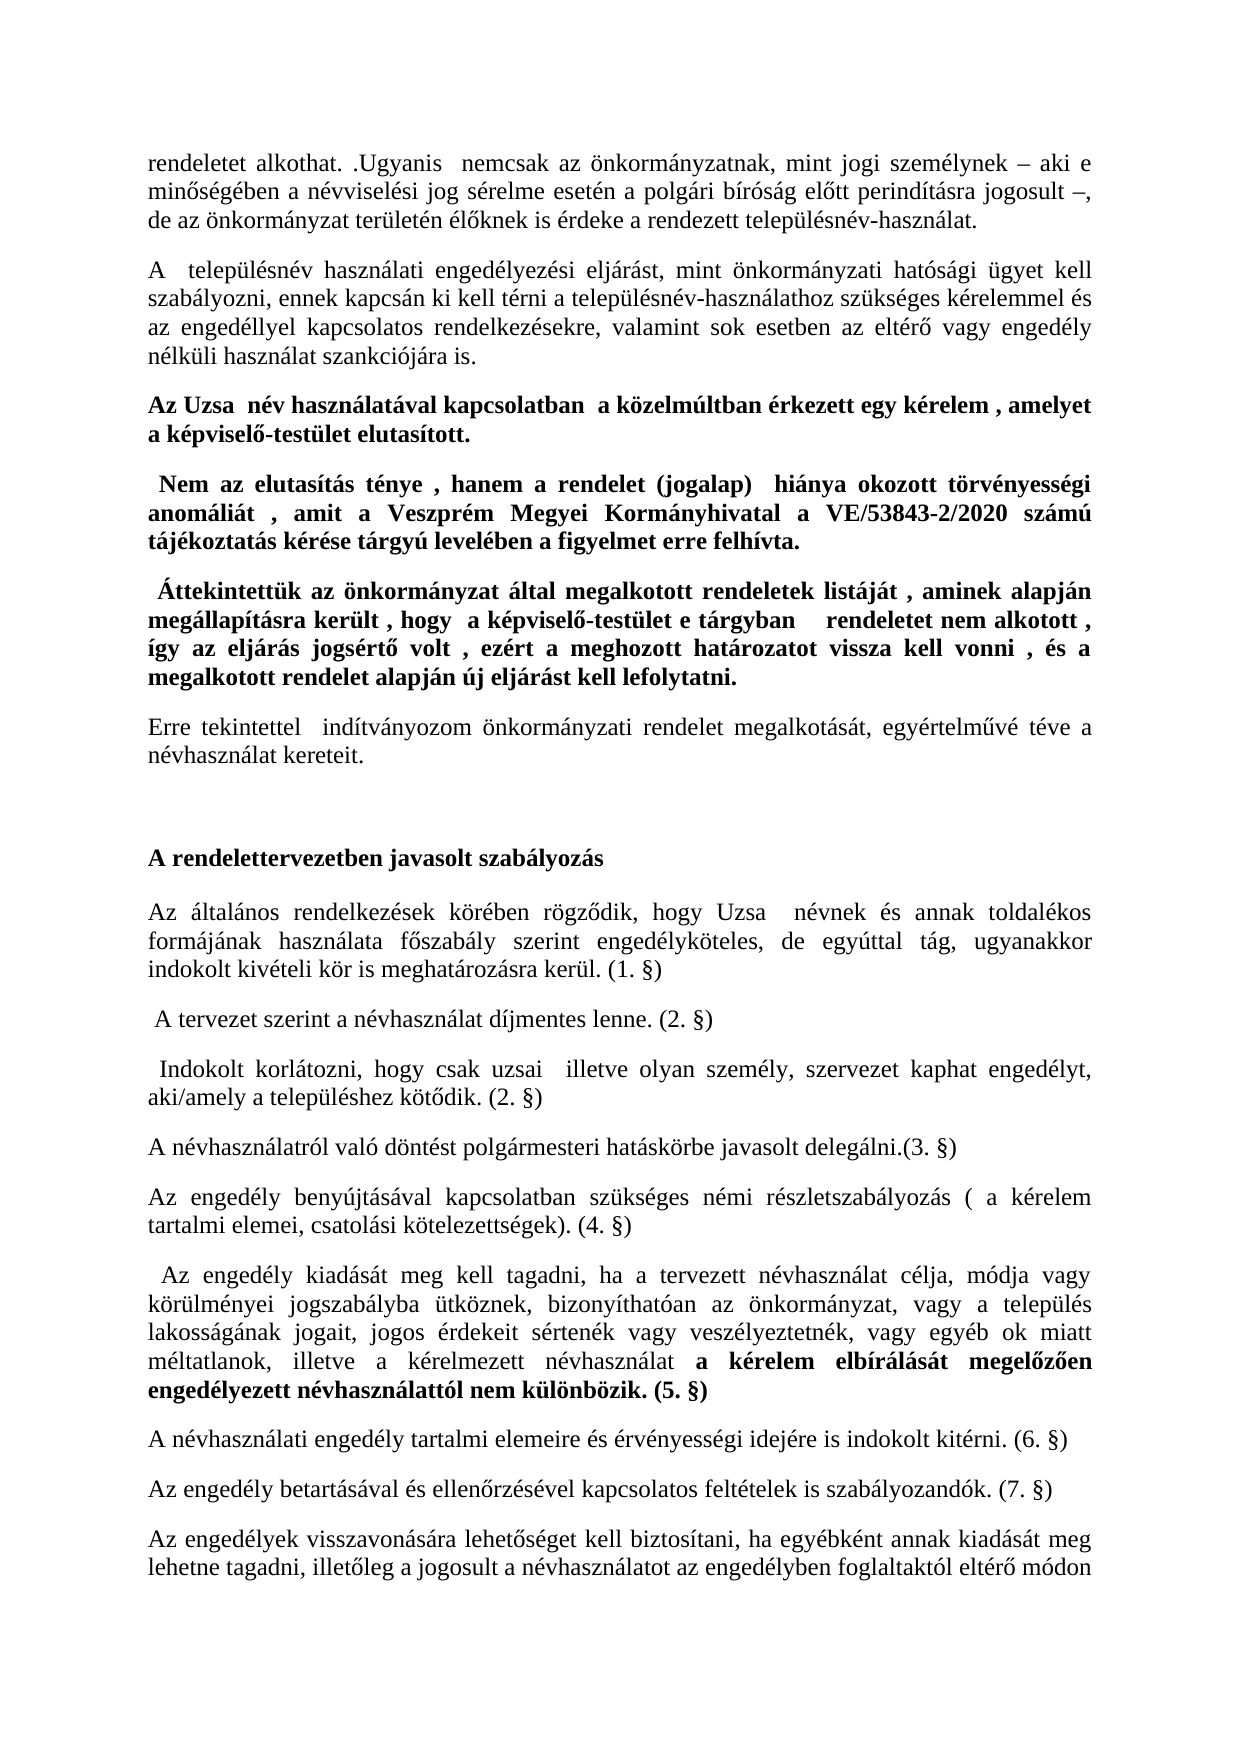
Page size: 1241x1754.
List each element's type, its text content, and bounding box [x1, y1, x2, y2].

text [148, 148, 1093, 234]
text Az engedély betartásával és ellenőrzésével kapcsolatos feltételek is szabályozandók. (7. §) [148, 1474, 1093, 1503]
text A névhasználati engedély tartalmi elemeire és érvényességi idejére is indokolt kitérni. (6. §) [148, 1424, 1093, 1453]
text A névhasználatról való döntést polgármesteri hatáskörbe javasolt delegálni.(3. §) [148, 1132, 1093, 1161]
text A településnév használati engedélyezési eljárást, mint önkormányzati hatósági ügyet kell szabályozni, ennek kapcsán ki kell térni a településnév-használathoz szükséges kérelemmel és az engedéllyel kapcsolatos rendelkezésekre, valamint sok esetben az eltérő vagy engedély nélküli használat szankciójára is. [148, 255, 1093, 370]
text Az engedély kiadását meg kell tagadni, ha a tervezett névhasználat célja, módja vagy körülményei jogszabályba ütköznek, bizonyíthatóan az önkormányzat, vagy a település lakosságának jogait, jogos érdekeit sértenék vagy veszélyeztetnék, vagy egyéb ok miatt méltatlanok, illetve a kérelmezett névhasználat a kérelem elbírálását megelőzően engedélyezett névhasználattól nem különbözik. (5. §) [148, 1260, 1093, 1404]
text Indokolt korlátozni, hogy csak uzsai illetve olyan személy, szervezet kaphat engedélyt, aki/amely a településhez kötődik. (2. §) [148, 1054, 1093, 1111]
text Az Uzsa név használatával kapcsolatban a közelmúltban érkezett egy kérelem , amelyet a képviselő-testület elutasított. [148, 391, 1093, 448]
text Áttekintettük az önkormányzat által megalkotott rendeletek listáját , aminek alapján megállapításra került , hogy a képviselő-testület e tárgyban rendeletet nem alkotott , így az eljárás jogsértő volt , ezért a meghozott határozatot vissza kell vonni , és a megalkotott rendelet alapján új eljárást kell lefolytatni. [148, 576, 1093, 691]
text Nem az elutasítás ténye , hanem a rendelet (jogalap) hiánya okozott törvényességi anomáliát , amit a Veszprém Megyei Kormányhivatal a VE/53843-2/2020 számú tájékoztatás kérése tárgyú levelében a figyelmet erre felhívta. [148, 469, 1093, 555]
text Az általános rendelkezések körében rögződik, hogy Uzsa névnek és annak toldalékos formájának használata főszabály szerint engedélyköteles, de egyúttal tág, ugyanakkor indokolt kivételi kör is meghatározásra kerül. (1. §) [148, 897, 1093, 983]
text A rendelettervezetben javasolt szabályozás [148, 843, 1093, 872]
text Erre tekintettel indítványozom önkormányzati rendelet megalkotását, egyértelművé téve a névhasználat kereteit. [148, 712, 1093, 769]
text A tervezet szerint a névhasználat díjmentes lenne. (2. §) [148, 1004, 1093, 1033]
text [148, 1524, 1093, 1581]
text Az engedély benyújtásával kapcsolatban szükséges némi részletszabályozás ( a kérelem tartalmi elemei, csatolási kötelezettségek). (4. §) [148, 1182, 1093, 1239]
